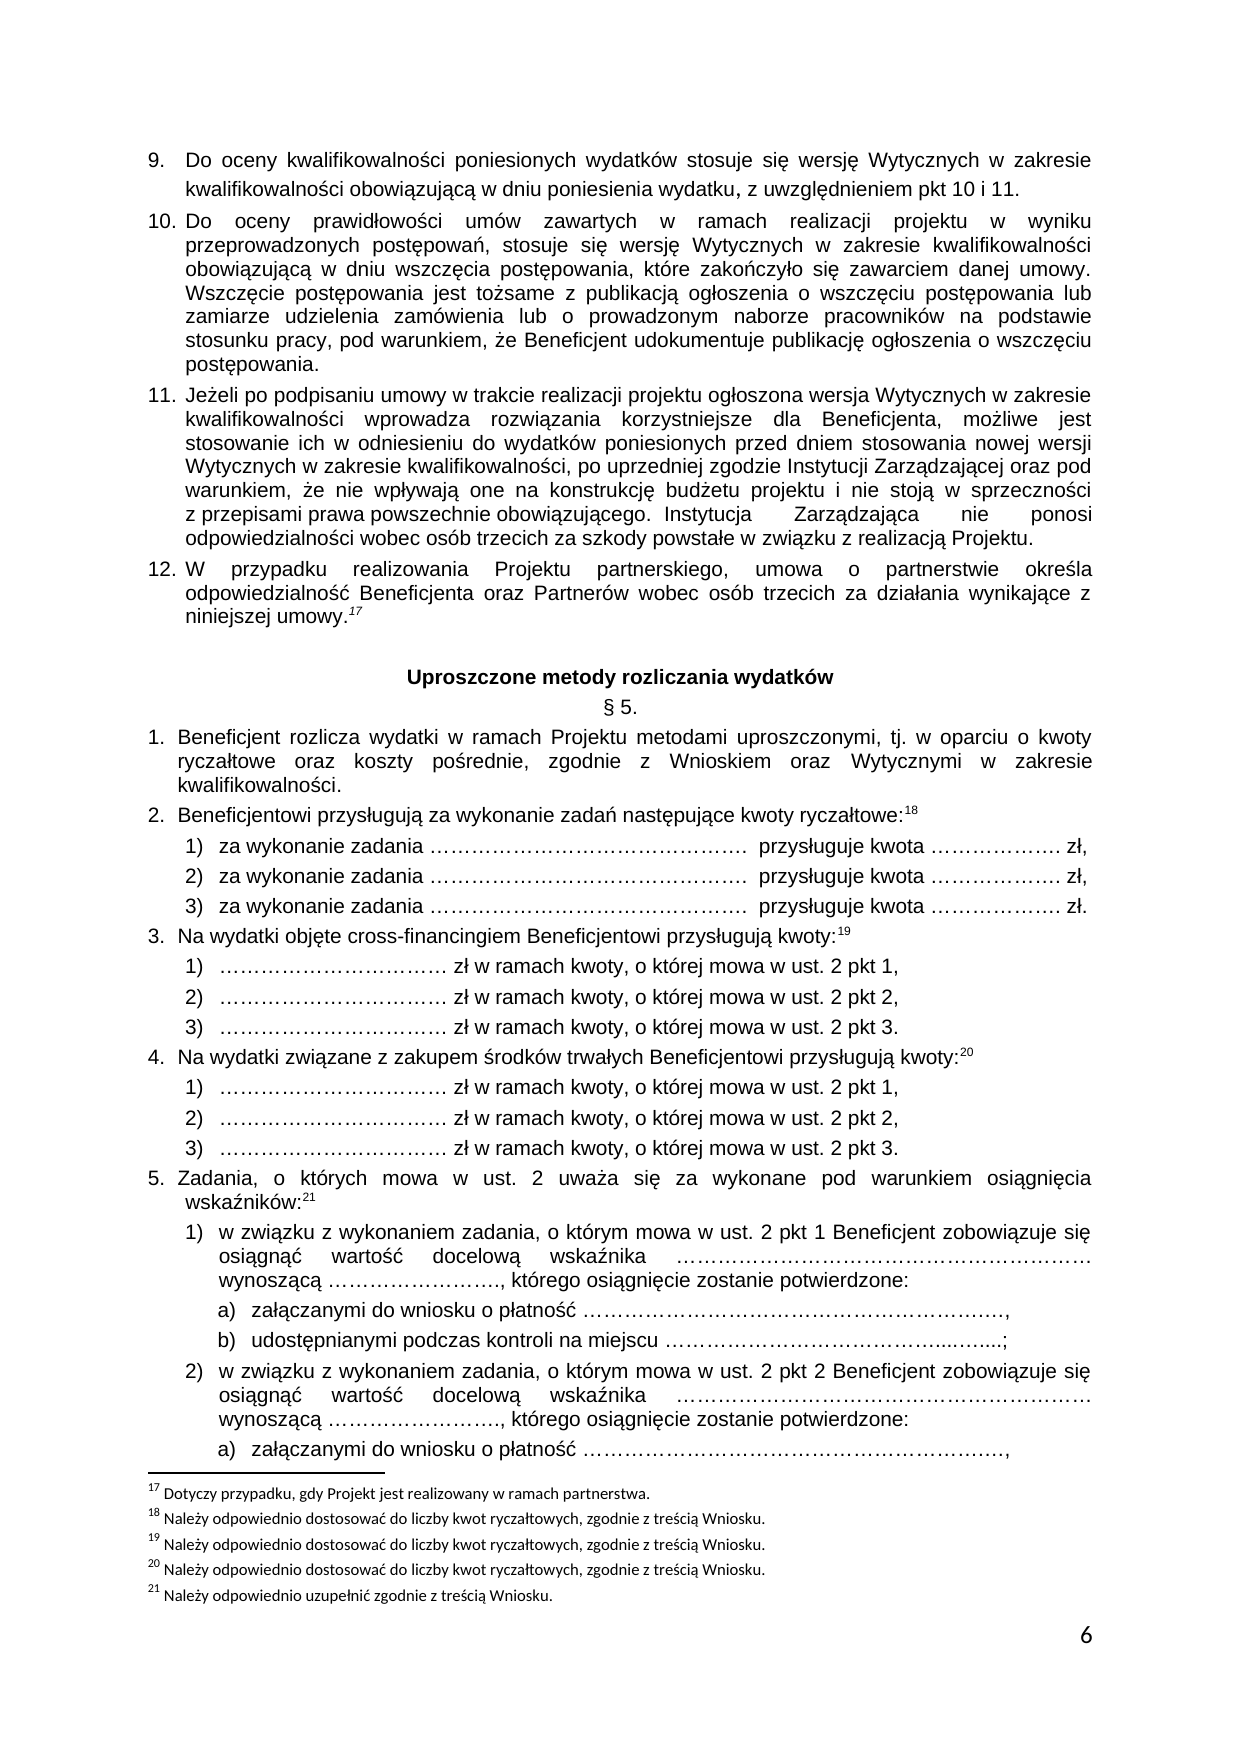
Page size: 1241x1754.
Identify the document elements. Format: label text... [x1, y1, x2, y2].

list …………………………… zł w ramach kwoty, o której mowa w ust. 2 pkt 3. [185, 1015, 1092, 1039]
list Beneficjentowi przysługują za wykonanie zadań następujące kwoty ryczałtowe: [148, 803, 1092, 827]
text § 5. [148, 695, 1092, 719]
list za wykonanie zadania ………………………………………. przysługuje kwota ………………. zł, [185, 833, 1092, 857]
list Do oceny kwalifikowalności poniesionych wydatków stosuje się wersję Wytycznych w zakresie kwalifikowalności obowiązującą w dniu poniesienia wydatku, z uwzględnieniem pkt 10 i 11. [148, 148, 1092, 202]
list w związku z wykonaniem zadania, o którym mowa w ust. 2 pkt 1 Beneficjent zobowiązuje się osiągnąć wartość docelową wskaźnika …………………………………………………… wynoszącą ……………………., którego osiągnięcie zostanie potwierdzone: [185, 1220, 1092, 1292]
list …………………………… zł w ramach kwoty, o której mowa w ust. 2 pkt 2, [185, 984, 1092, 1008]
list w związku z wykonaniem zadania, o którym mowa w ust. 2 pkt 2 Beneficjent zobowiązuje się osiągnąć wartość docelową wskaźnika …………………………………………………… wynoszącą ……………………., którego osiągnięcie zostanie potwierdzone: [185, 1358, 1092, 1430]
list Zadania, o których mowa w ust. 2 uważa się za wykonane pod warunkiem osiągnięcia wskaźników: [148, 1166, 1092, 1214]
list Do oceny prawidłowości umów zawartych w ramach realizacji projektu w wyniku przeprowadzonych postępowań, stosuje się wersję Wytycznych w zakresie kwalifikowalności obowiązującą w dniu wszczęcia postępowania, które zakończyło się zawarciem danej umowy. Wszczęcie postępowania jest tożsame z publikacją ogłoszenia o wszczęciu postępowania lub zamiarze udzielenia zamówienia lub o prowadzonym naborze pracowników na podstawie stosunku pracy, pod warunkiem, że Beneficjent udokumentuje publikację ogłoszenia o wszczęciu postępowania. [148, 208, 1092, 376]
list za wykonanie zadania ………………………………………. przysługuje kwota ………………. zł. [185, 894, 1092, 918]
list …………………………… zł w ramach kwoty, o której mowa w ust. 2 pkt 1, [185, 1075, 1092, 1099]
list Na wydatki związane z zakupem środków trwałych Beneficjentowi przysługują kwoty: [148, 1045, 1092, 1069]
list …………………………… zł w ramach kwoty, o której mowa w ust. 2 pkt 2, [185, 1105, 1092, 1129]
list udostępnianymi podczas kontroli na miejscu …………………………………....…....; [217, 1328, 1092, 1352]
list Jeżeli po podpisaniu umowy w trakcie realizacji projektu ogłoszona wersja Wytycznych w zakresie kwalifikowalności wprowadza rozwiązania korzystniejsze dla Beneficjenta, możliwe jest stosowanie ich w odniesieniu do wydatków poniesionych przed dniem stosowania nowej wersji Wytycznych w zakresie kwalifikowalności, po uprzedniej zgodzie Instytucji Zarządzającej oraz pod warunkiem, że nie wpływają one na konstrukcję budżetu projektu i nie stoją w sprzeczności z przepisami prawa powszechnie obowiązującego. Instytucja Zarządzająca nie ponosi odpowiedzialności wobec osób trzecich za szkody powstałe w związku z realizacją Projektu. [148, 382, 1092, 550]
list W przypadku realizowania Projektu partnerskiego, umowa o partnerstwie określa odpowiedzialność Beneficjenta oraz Partnerów wobec osób trzecich za działania wynikające z niniejszej umowy. [148, 556, 1092, 628]
list …………………………… zł w ramach kwoty, o której mowa w ust. 2 pkt 1, [185, 954, 1092, 978]
list załączanymi do wniosku o płatność ………………………………………………….…, [217, 1298, 1092, 1322]
list załączanymi do wniosku o płatność ………………………………………………….…, [217, 1437, 1092, 1461]
text Uproszczone metody rozliczania wydatków [148, 665, 1092, 689]
list Beneficjent rozlicza wydatki w ramach Projektu metodami uproszczonymi, tj. w oparciu o kwoty ryczałtowe oraz koszty pośrednie, zgodnie z Wnioskiem oraz Wytycznymi w zakresie kwalifikowalności. [148, 725, 1092, 797]
list …………………………… zł w ramach kwoty, o której mowa w ust. 2 pkt 3. [185, 1136, 1092, 1159]
list Na wydatki objęte cross-financingiem Beneficjentowi przysługują kwoty: [148, 924, 1092, 948]
list za wykonanie zadania ………………………………………. przysługuje kwota ………………. zł, [185, 864, 1092, 888]
